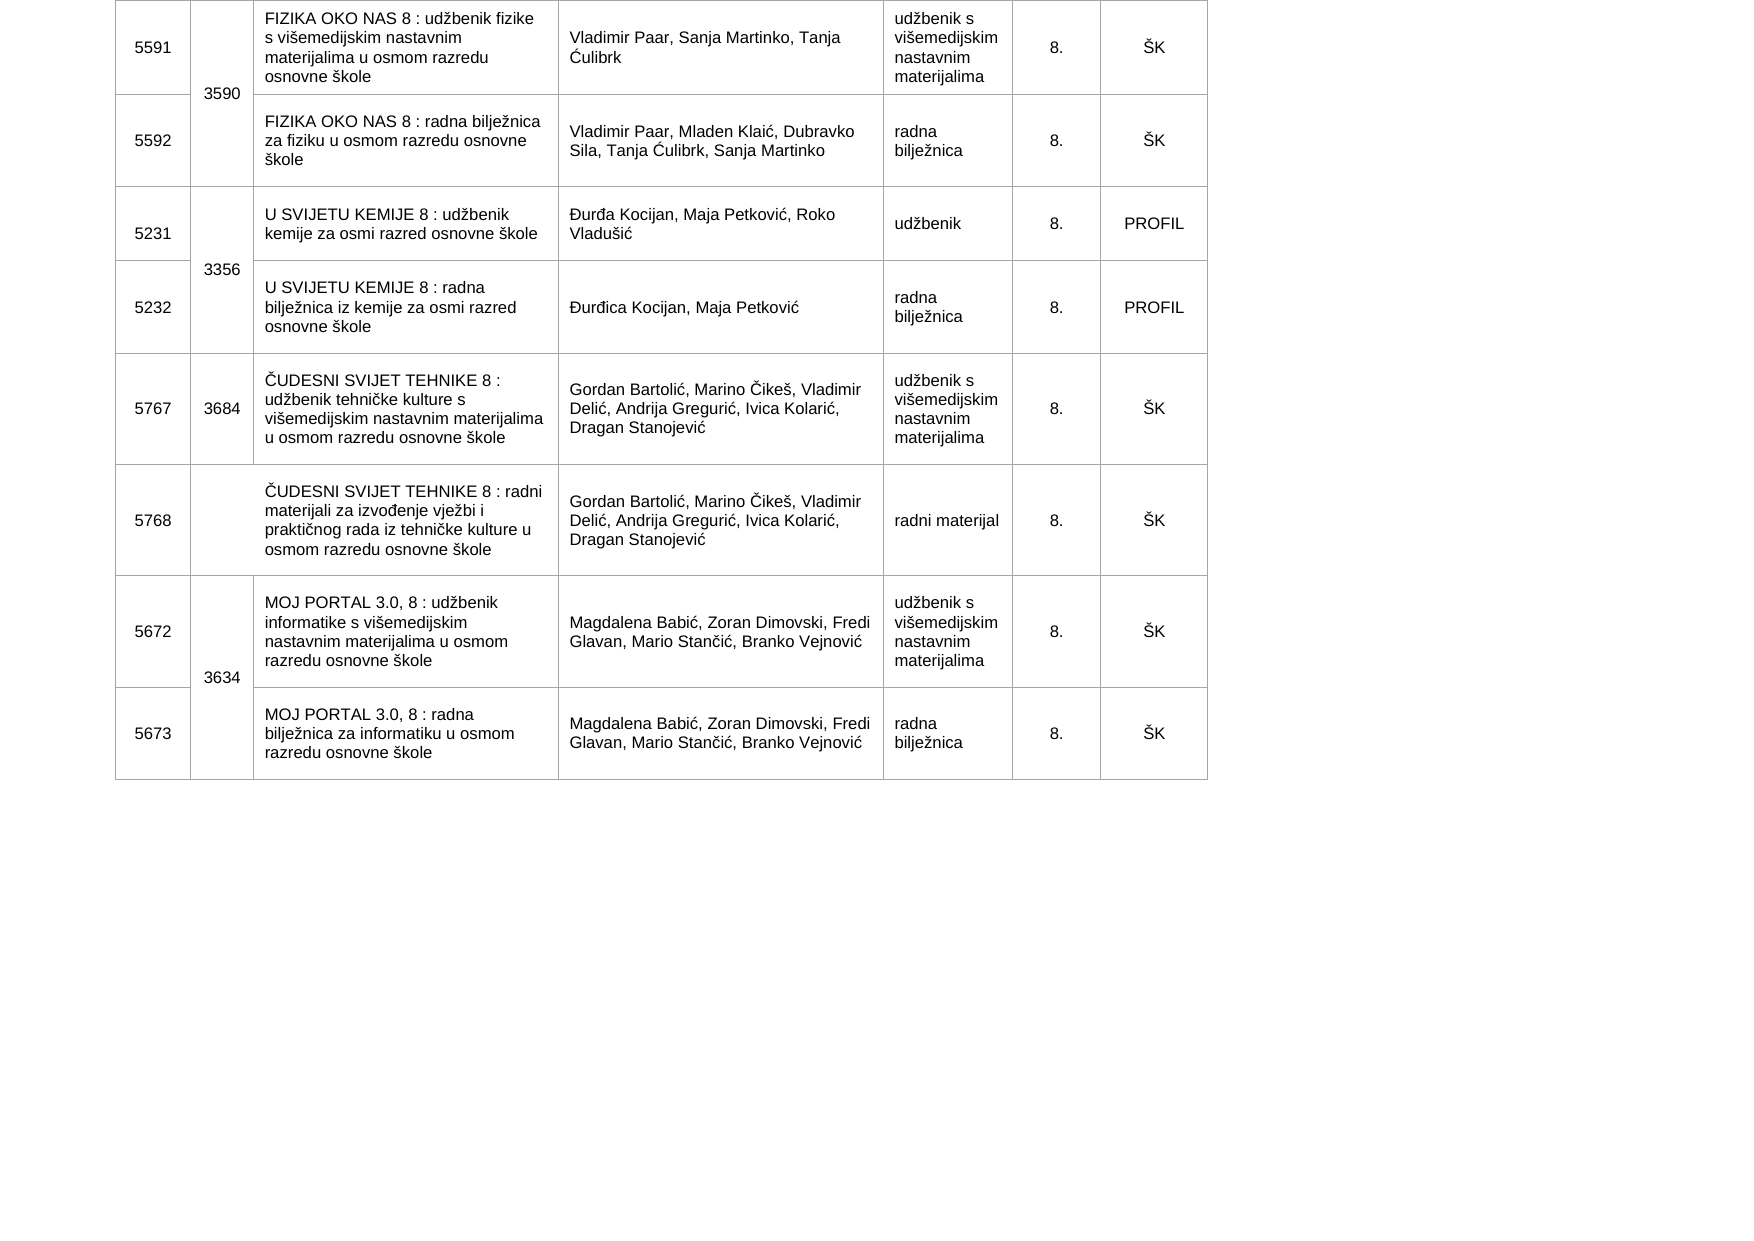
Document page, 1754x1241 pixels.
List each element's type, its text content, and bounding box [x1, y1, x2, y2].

table_cell MOJ PORTAL 3.0, 8 : udžbenik informatike s višemedijskim nastavnim materijalima u osmom razredu osnovne škole [254, 576, 558, 687]
table_cell ŠK [1101, 354, 1207, 464]
table_cell 5231 [116, 187, 190, 260]
table_cell 3356 [191, 187, 253, 353]
table_cell Vladimir Paar, Mladen Klaić, Dubravko Sila, Tanja Ćulibrk, Sanja Martinko [559, 95, 883, 186]
table_cell PROFIL [1101, 187, 1207, 260]
table_cell 8. [1013, 261, 1100, 353]
table_cell FIZIKA OKO NAS 8 : udžbenik fizike s višemedijskim nastavnim materijalima u osmom razredu osnovne škole [254, 1, 558, 94]
table_cell 8. [1013, 688, 1100, 778]
table_cell Đurđica Kocijan, Maja Petković [559, 261, 883, 353]
table_cell 8. [1013, 1, 1100, 94]
table_cell 8. [1013, 576, 1100, 687]
table_cell 5767 [116, 354, 190, 464]
table_cell 3590 [191, 1, 253, 186]
table_cell U SVIJETU KEMIJE 8 : udžbenik kemije za osmi razred osnovne škole [254, 187, 558, 260]
table_cell Vladimir Paar, Sanja Martinko, Tanja Ćulibrk [559, 1, 883, 94]
table_cell 8. [1013, 187, 1100, 260]
table_cell MOJ PORTAL 3.0, 8 : radna bilježnica za informatiku u osmom razredu osnovne škole [254, 688, 558, 778]
table_cell 8. [1013, 95, 1100, 186]
table_cell Gordan Bartolić, Marino Čikeš, Vladimir Delić, Andrija Gregurić, Ivica Kolarić, Dragan Stanojević [559, 465, 883, 575]
table_cell radni materijal [884, 465, 1012, 575]
table_cell 5768 [116, 465, 190, 575]
table_cell radna bilježnica [884, 688, 1012, 778]
table_cell ŠK [1101, 688, 1207, 778]
table_cell 5591 [116, 1, 190, 94]
table_cell udžbenik s višemedijskim nastavnim materijalima [884, 354, 1012, 464]
table_cell 3634 [191, 576, 253, 778]
table_cell ČUDESNI SVIJET TEHNIKE 8 : udžbenik tehničke kulture s višemedijskim nastavnim materijalima u osmom razredu osnovne škole [254, 354, 558, 464]
table_cell PROFIL [1101, 261, 1207, 353]
table_cell FIZIKA OKO NAS 8 : radna bilježnica za fiziku u osmom razredu osnovne škole [254, 95, 558, 186]
table_cell udžbenik s višemedijskim nastavnim materijalima [884, 576, 1012, 687]
table_cell Magdalena Babić, Zoran Dimovski, Fredi Glavan, Mario Stančić, Branko Vejnović [559, 688, 883, 778]
table_cell 8. [1013, 354, 1100, 464]
table_cell udžbenik [884, 187, 1012, 260]
table_cell 5232 [116, 261, 190, 353]
table_cell ČUDESNI SVIJET TEHNIKE 8 : radni materijali za izvođenje vježbi i praktičnog rada iz tehničke kulture u osmom razredu osnovne škole [253, 465, 558, 575]
table_cell 5592 [116, 95, 190, 186]
table_cell radna bilježnica [884, 261, 1012, 353]
table_cell ŠK [1101, 576, 1207, 687]
table_cell 8. [1013, 465, 1100, 575]
table_cell ŠK [1101, 95, 1207, 186]
table_cell udžbenik s višemedijskim nastavnim materijalima [884, 1, 1012, 94]
table_cell 5673 [116, 688, 190, 778]
table_cell radna bilježnica [884, 95, 1012, 186]
table_cell Gordan Bartolić, Marino Čikeš, Vladimir Delić, Andrija Gregurić, Ivica Kolarić, Dragan Stanojević [559, 354, 883, 464]
table_cell 5672 [116, 576, 190, 687]
table_cell ŠK [1101, 1, 1207, 94]
table_cell Đurđa Kocijan, Maja Petković, Roko Vladušić [559, 187, 883, 260]
table_cell Magdalena Babić, Zoran Dimovski, Fredi Glavan, Mario Stančić, Branko Vejnović [559, 576, 883, 687]
table_cell 3684 [191, 354, 253, 464]
table_cell U SVIJETU KEMIJE 8 : radna bilježnica iz kemije za osmi razred osnovne škole [254, 261, 558, 353]
table_cell ŠK [1101, 465, 1207, 575]
